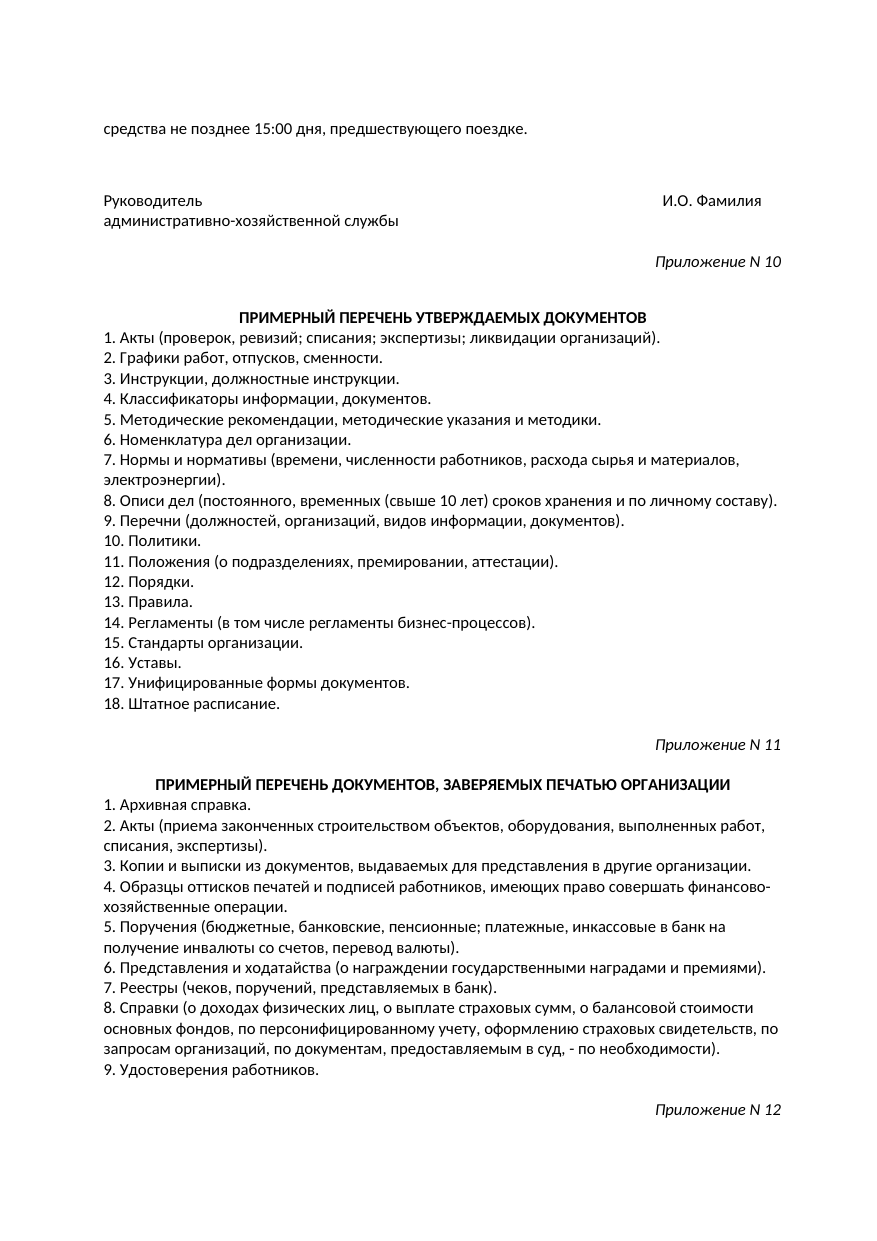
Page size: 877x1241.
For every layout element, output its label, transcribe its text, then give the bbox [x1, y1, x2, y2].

text Приложение N 11 [103, 734, 782, 754]
text 8. Справки (о доходах физических лиц, о выплате страховых сумм, о балансовой стоимости основных фондов, по персонифицированному учету, оформлению страховых свидетельств, по запросам организаций, по документам, предоставляемым в суд, - по необходимости). [103, 998, 782, 1059]
text 1. Архивная справка. [103, 795, 782, 815]
text Приложение N 12 [103, 1099, 782, 1120]
text 1. Акты (проверок, ревизий; списания; экспертизы; ликвидации организаций). [103, 327, 782, 348]
text 6. Представления и ходатайства (о награждении государственными наградами и премиями). [103, 957, 782, 977]
text 10. Политики. [103, 531, 782, 551]
text 17. Унифицированные формы документов. [103, 673, 782, 693]
text 4. Образцы оттисков печатей и подписей работников, имеющих право совершать финансово-хозяйственные операции. [103, 876, 782, 917]
text 8. Описи дел (постоянного, временных (свыше 10 лет) сроков хранения и по личному составу). [103, 490, 782, 510]
text 15. Стандарты организации. [103, 632, 782, 652]
text 9. Перечни (должностей, организаций, видов информации, документов). [103, 510, 782, 531]
text 6. Номенклатура дел организации. [103, 429, 782, 449]
text ПРИМЕРНЫЙ ПЕРЕЧЕНЬ ДОКУМЕНТОВ, ЗАВЕРЯЕМЫХ ПЕЧАТЬЮ ОРГАНИЗАЦИИ [103, 774, 782, 795]
text 7. Реестры (чеков, поручений, представляемых в банк). [103, 977, 782, 998]
text ПРИМЕРНЫЙ ПЕРЕЧЕНЬ УТВЕРЖДАЕМЫХ ДОКУМЕНТОВ [103, 307, 782, 327]
text 5. Поручения (бюджетные, банковские, пенсионные; платежные, инкассовые в банк на получение инвалюты со счетов, перевод валюты). [103, 917, 782, 957]
text 3. Копии и выписки из документов, выдаваемых для представления в другие организации. [103, 856, 782, 876]
text 13. Правила. [103, 592, 782, 612]
text 7. Нормы и нормативы (времени, численности работников, расхода сырья и материалов, электроэнергии). [103, 449, 782, 490]
text 2. Графики работ, отпусков, сменности. [103, 348, 782, 368]
text 11. Положения (о подразделениях, премировании, аттестации). [103, 551, 782, 571]
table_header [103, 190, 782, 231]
text Приложение N 10 [103, 251, 782, 271]
text 9. Удостоверения работников. [103, 1059, 782, 1079]
text 14. Регламенты (в том числе регламенты бизнес-процессов). [103, 612, 782, 632]
text 4. Классификаторы информации, документов. [103, 388, 782, 409]
text 12. Порядки. [103, 571, 782, 592]
text 5. Методические рекомендации, методические указания и методики. [103, 409, 782, 429]
text 16. Уставы. [103, 652, 782, 673]
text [103, 118, 782, 138]
text 2. Акты (приема законченных строительством объектов, оборудования, выполненных работ, списания, экспертизы). [103, 815, 782, 856]
text 3. Инструкции, должностные инструкции. [103, 368, 782, 388]
text 18. Штатное расписание. [103, 693, 782, 713]
